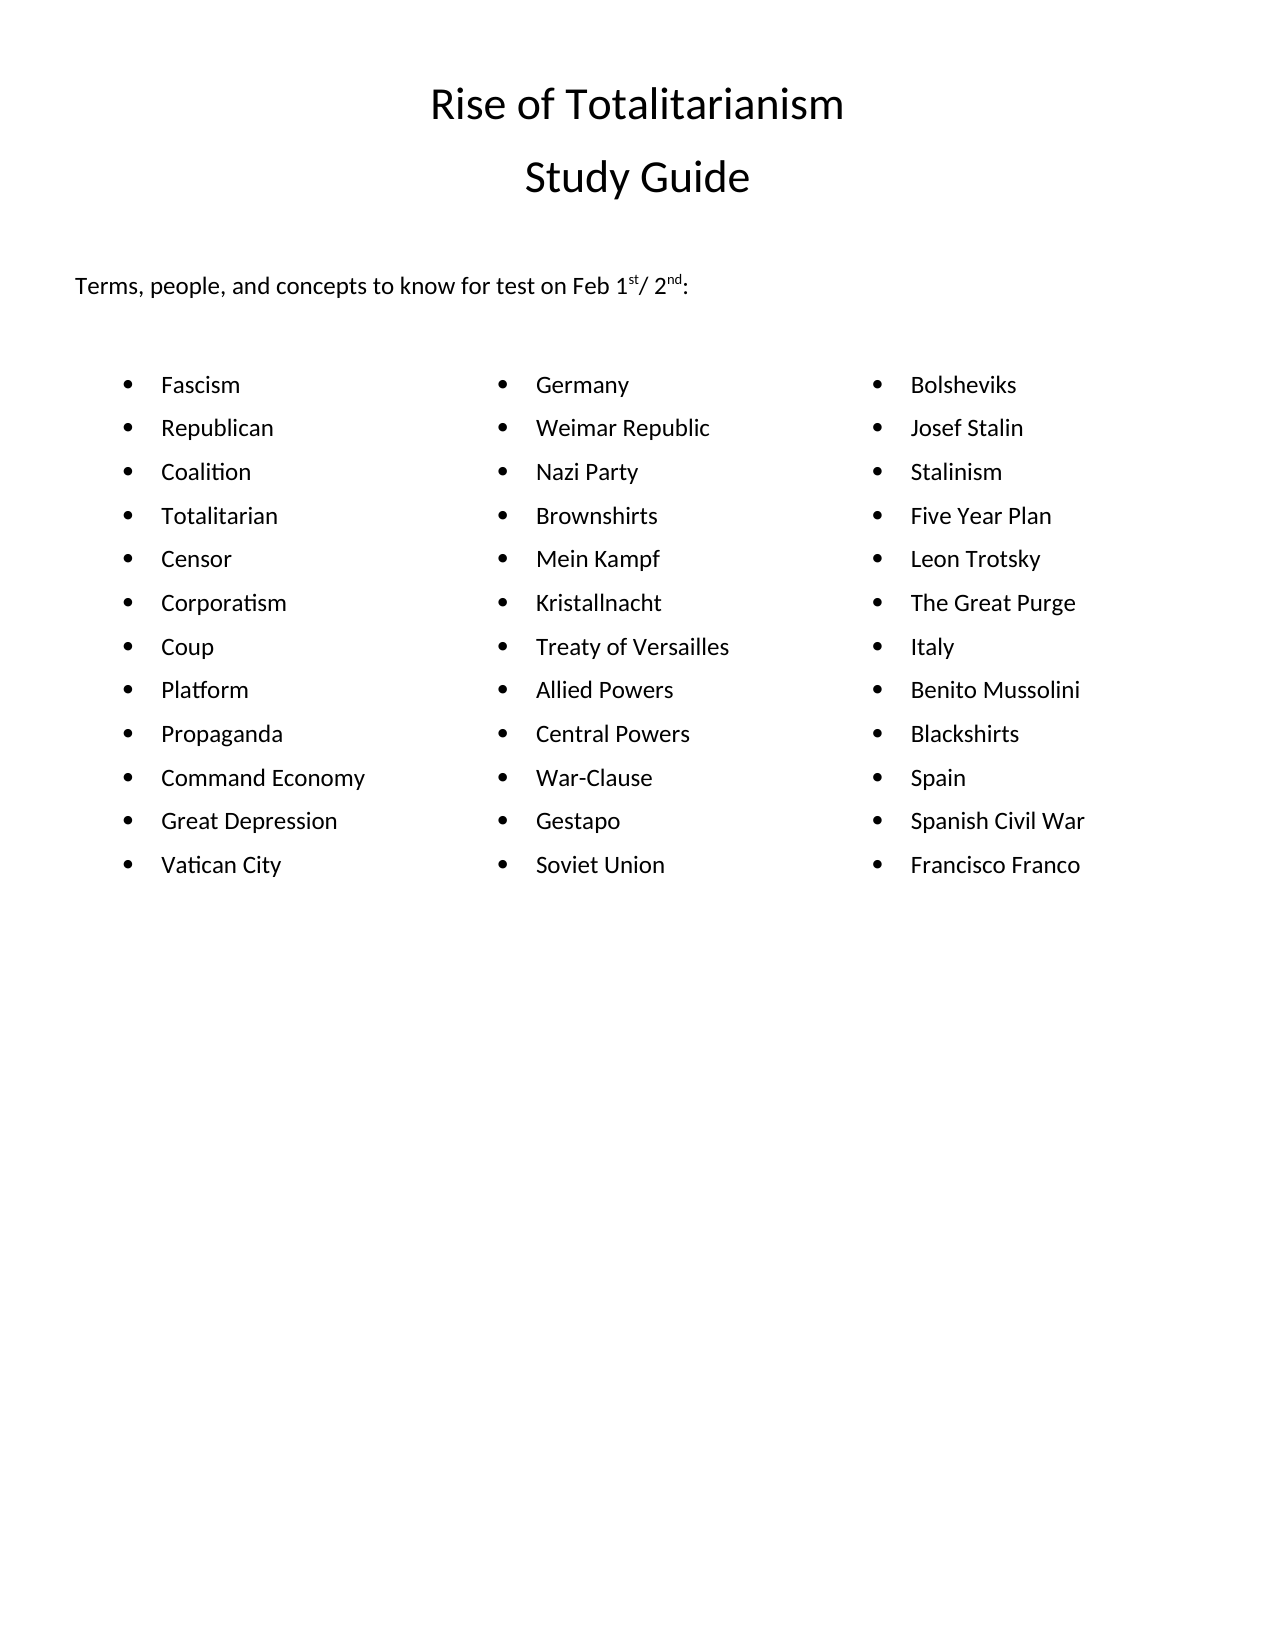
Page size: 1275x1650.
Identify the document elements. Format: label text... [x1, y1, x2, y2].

table_cell Treaty of Versailles [450, 631, 824, 674]
text Terms, people, and concepts to know for test on Feb 1st/ 2nd: [75, 270, 1200, 300]
table_cell Stalinism [824, 456, 1199, 500]
table_cell Censor [75, 544, 449, 587]
text Study Guide [75, 148, 1200, 203]
table_cell Coup [75, 631, 449, 674]
table_header Bolsheviks [824, 369, 1199, 413]
table_cell Josef Stalin [824, 413, 1199, 456]
table_cell Mein Kampf [450, 544, 824, 587]
table_cell Brownshirts [450, 500, 824, 543]
table_cell Nazi Party [450, 456, 824, 500]
table_cell Five Year Plan [824, 500, 1199, 543]
table_cell Leon Trotsky [824, 544, 1199, 587]
table_cell Spain [824, 762, 1199, 805]
table_cell Italy [824, 631, 1199, 674]
table_cell Propaganda [75, 718, 449, 762]
table_cell The Great Purge [824, 587, 1199, 631]
table_cell Coalition [75, 456, 449, 500]
table_cell Soviet Union [450, 849, 824, 893]
table_cell Corporatism [75, 587, 449, 631]
table_cell War-Clause [450, 762, 824, 805]
table_cell Blackshirts [824, 718, 1199, 762]
table_cell Platform [75, 675, 449, 718]
text Rise of Totalitarianism [75, 75, 1200, 131]
table_cell Great Depression [75, 805, 449, 849]
table_cell Republican [75, 413, 449, 456]
table_cell Command Economy [75, 762, 449, 805]
table_header Germany [450, 369, 824, 413]
table_cell Vatican City [75, 849, 449, 893]
table_header Fascism [75, 369, 449, 413]
table_cell Allied Powers [450, 675, 824, 718]
table_cell Francisco Franco [824, 849, 1199, 893]
table_cell Benito Mussolini [824, 675, 1199, 718]
table_cell Central Powers [450, 718, 824, 762]
table_cell Kristallnacht [450, 587, 824, 631]
table_cell Weimar Republic [450, 413, 824, 456]
table_cell Spanish Civil War [824, 805, 1199, 849]
table_cell Totalitarian [75, 500, 449, 543]
table_cell Gestapo [450, 805, 824, 849]
